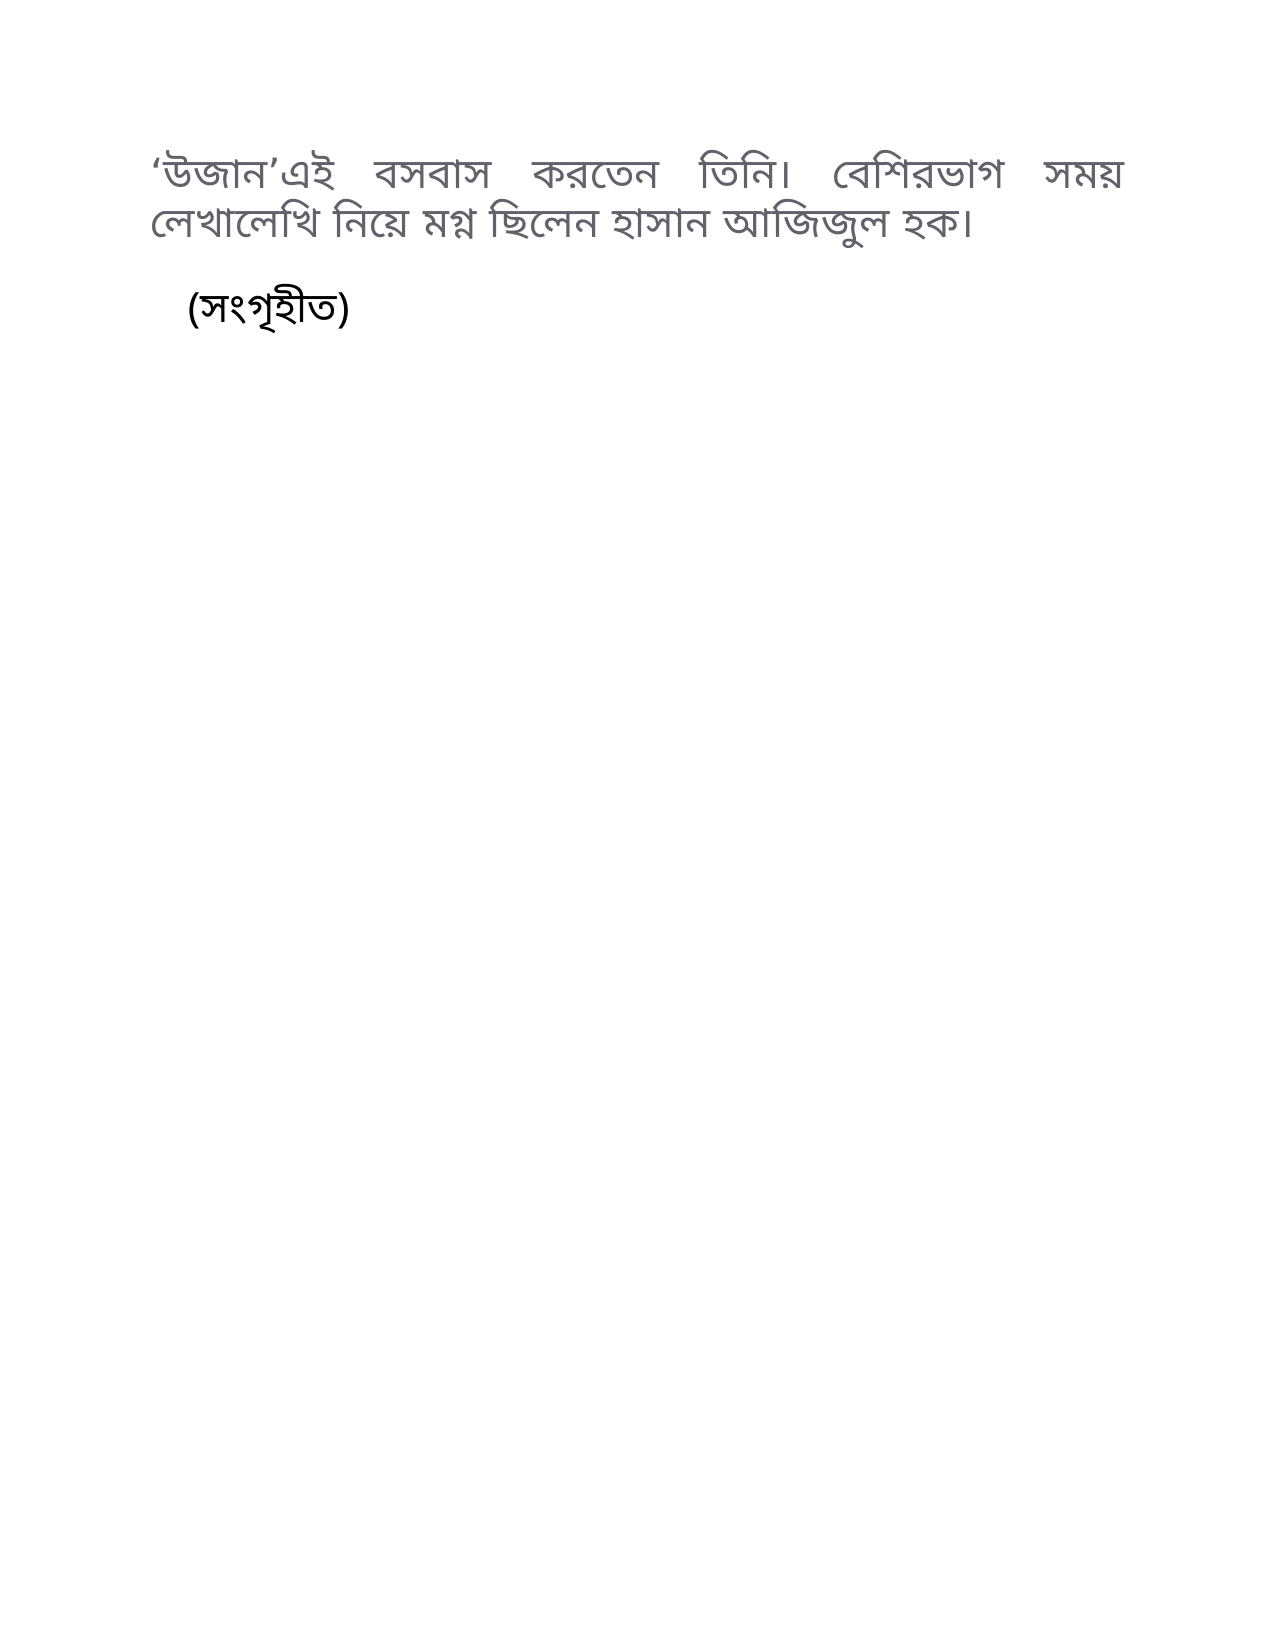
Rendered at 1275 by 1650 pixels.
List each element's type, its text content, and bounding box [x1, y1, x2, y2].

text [150, 150, 1125, 247]
text (সংগৃহীত) [150, 278, 1125, 340]
